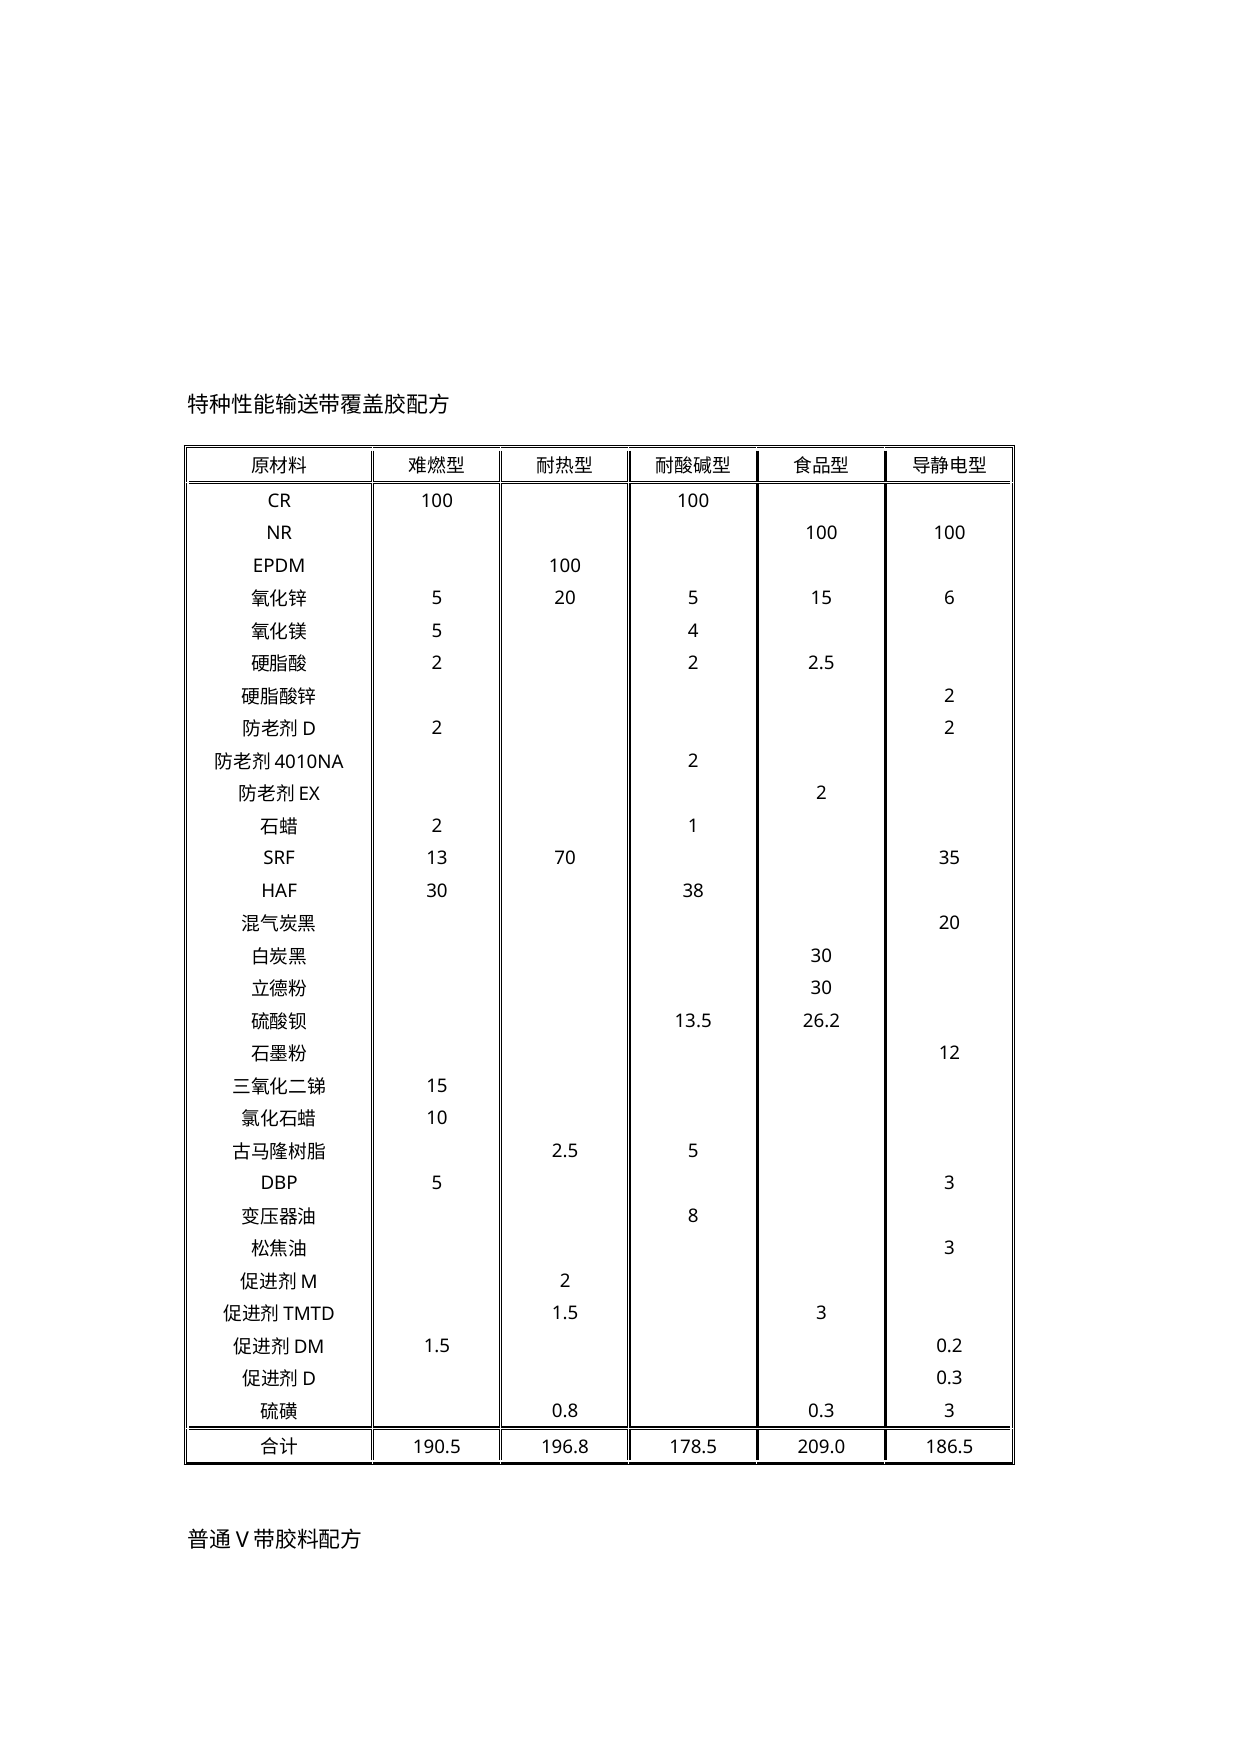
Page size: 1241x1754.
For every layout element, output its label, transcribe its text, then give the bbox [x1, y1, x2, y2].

table_cell 100 15 2.5 2 30 30 26.2 3 0.3 [759, 484, 884, 1426]
table_cell 178.5 [629, 1430, 757, 1462]
text 特种性能输送带覆盖胶配方 [187, 387, 1053, 419]
table_header 难燃型 [373, 448, 501, 481]
table_header 耐酸碱型 [629, 446, 757, 481]
table_header 原材料 [187, 448, 373, 481]
table_cell 196.8 [501, 1426, 629, 1462]
table_cell 合计 [187, 1426, 373, 1462]
table_cell 190.5 [373, 1430, 501, 1462]
table_header 耐热型 [501, 446, 629, 481]
table_cell CR NR EPDM 氧化锌 氧化镁 硬脂酸 硬脂酸锌 防老剂D 防老剂4010NA 防老剂EX 石蜡 SRF HAF 混气炭黑 白炭黑 立德粉 硫酸钡 石墨粉 三氧化二锑 氯化石蜡 古马隆树脂 DBP 变压器油 松焦油 促进剂M 促进剂TMTD 促进剂DM 促进剂D 硫磺 [185, 481, 373, 1426]
table_cell 209.0 [757, 1430, 885, 1462]
text 普通V带胶料配方 [187, 1521, 1053, 1554]
table_header 导静电型 [885, 448, 1012, 481]
table_header 食品型 [757, 446, 885, 481]
table_cell 100 20 70 2.5 2 1.5 0.8 [502, 484, 627, 1426]
table_cell 100 5 5 2 2 2 13 30 15 10 5 1.5 [374, 484, 499, 1426]
table_cell 100 6 2 2 35 20 12 3 3 0.2 0.3 3 [885, 481, 1013, 1426]
table_cell 186.5 [885, 1426, 1012, 1462]
table_cell 100 5 4 2 2 1 38 13.5 5 8 [631, 484, 756, 1426]
